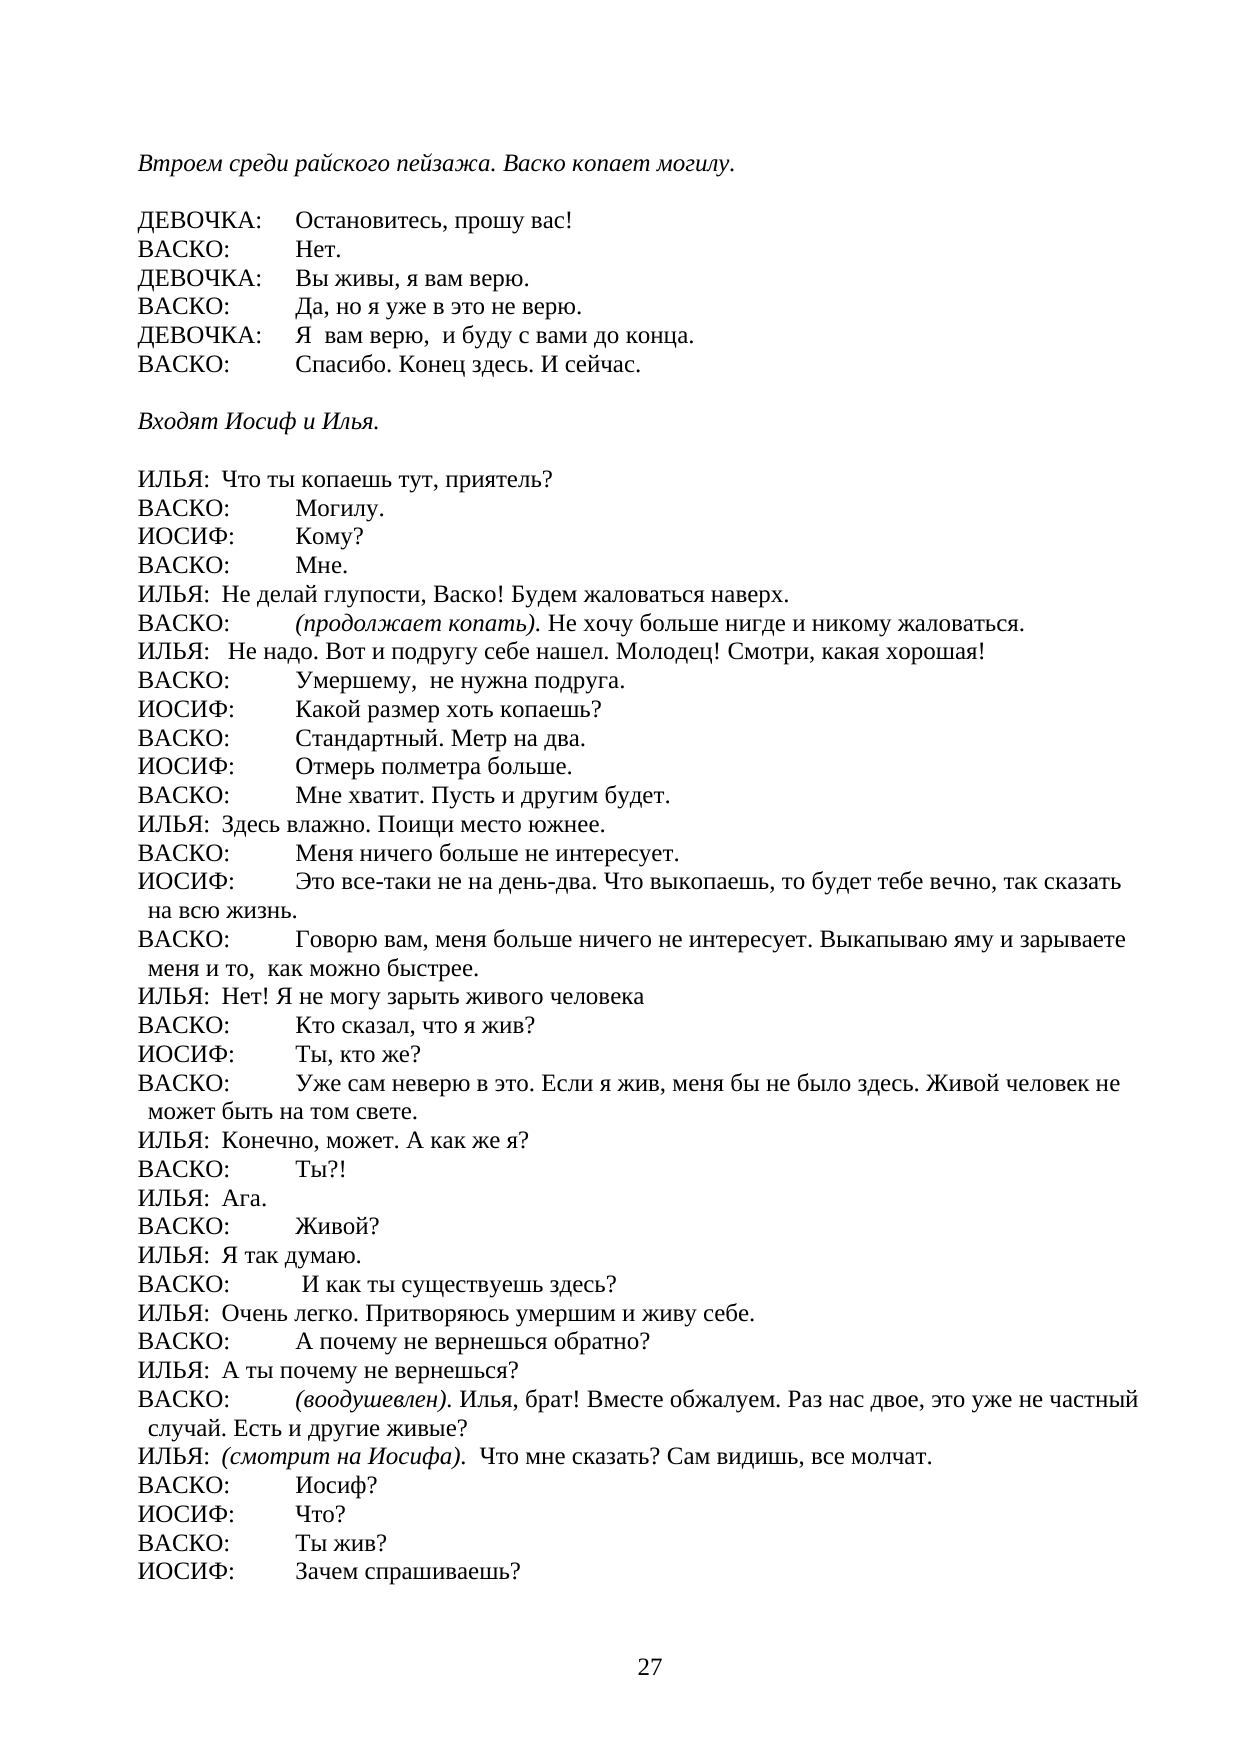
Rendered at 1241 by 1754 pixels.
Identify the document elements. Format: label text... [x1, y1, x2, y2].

text ВАСКО: Нет. [137, 234, 1152, 263]
text ВАСКО: Иосиф? [137, 1470, 1152, 1499]
text ВАСКО: (воодушевлен). Илья, брат! Вместе обжалуем. Раз нас двое, это уже не частный случай. Есть и другие живые? [137, 1384, 1152, 1441]
text ВАСКО: Ты жив? [137, 1528, 1152, 1556]
text ИОСИФ: Что? [137, 1499, 1152, 1528]
text ИЛЬЯ: Я так думаю. [137, 1240, 1152, 1269]
text ИЛЬЯ: Что ты копаешь тут, приятель? [137, 464, 1152, 493]
text ИЛЬЯ: Очень легко. Притворяюсь умершим и живу себе. [137, 1298, 1152, 1326]
text ВАСКО: Да, но я уже в это не верю. [137, 291, 1152, 320]
text ИЛЬЯ: Ага. [137, 1183, 1152, 1211]
text ВАСКО: И как ты существуешь здесь? [137, 1269, 1152, 1298]
text ИОСИФ: Ты, кто же? [137, 1039, 1152, 1068]
text ИЛЬЯ: А ты почему не вернешься? [137, 1355, 1152, 1384]
text ВАСКО: Меня ничего больше не интересует. [137, 838, 1152, 866]
text ИОСИФ: Это все-таки не на день-два. Что выкопаешь, то будет тебе вечно, так сказать на всю жизнь. [137, 866, 1152, 924]
text ВАСКО: А почему не вернешься обратно? [137, 1326, 1152, 1355]
text ИОСИФ: Кому? [137, 521, 1152, 550]
text ВАСКО: Ты?! [137, 1154, 1152, 1183]
text ИЛЬЯ: Конечно, может. А как же я? [137, 1125, 1152, 1154]
text ИЛЬЯ: Нет! Я не могу зарыть живого человека [137, 981, 1152, 1010]
text ВАСКО: Мне хватит. Пусть и другим будет. [137, 780, 1152, 809]
text ВАСКО: Умершему, не нужна подруга. [137, 665, 1152, 694]
text ВАСКО: Кто сказал, что я жив? [137, 1010, 1152, 1039]
text ВАСКО: Мне. [137, 550, 1152, 579]
text ВАСКО: Говорю вам, меня больше ничего не интересует. Выкапываю яму и зарываете меня и то, как можно быстрее. [137, 924, 1152, 981]
text ВАСКО: Живой? [137, 1211, 1152, 1240]
text ИОСИФ: Какой размер хоть копаешь? [137, 694, 1152, 723]
text ВАСКО: (продолжает копать). Не хочу больше нигде и никому жаловаться. [137, 608, 1152, 636]
text Входят Иосиф и Илья. [137, 406, 1152, 435]
text ДЕВОЧКА: Остановитесь, прошу вас! [137, 205, 1152, 234]
text Втроем среди райского пейзажа. Васко копает могилу. [137, 148, 1152, 176]
text ВАСКО: Спасибо. Конец здесь. И сейчас. [137, 349, 1152, 378]
text ДЕВОЧКА: Вы живы, я вам верю. [137, 263, 1152, 291]
text ИОСИФ: Зачем спрашиваешь? [137, 1556, 1152, 1585]
text ИЛЬЯ: Здесь влажно. Поищи место южнее. [137, 809, 1152, 838]
text ИЛЬЯ: (смотрит на Иосифа). Что мне сказать? Сам видишь, все молчат. [137, 1441, 1152, 1470]
text ВАСКО: Стандартный. Метр на два. [137, 723, 1152, 751]
text ИЛЬЯ: Не надо. Вот и подругу себе нашел. Молодец! Смотри, какая хорошая! [137, 636, 1152, 665]
text ИЛЬЯ: Не делай глупости, Васко! Будем жаловаться наверх. [137, 579, 1152, 608]
text ДЕВОЧКА: Я вам верю, и буду с вами до конца. [137, 320, 1152, 349]
text ВАСКО: Могилу. [137, 493, 1152, 521]
text ВАСКО: Уже сам неверю в это. Если я жив, меня бы не было здесь. Живой человек не может быть на том свете. [137, 1068, 1152, 1125]
text ИОСИФ: Отмерь полметра больше. [137, 751, 1152, 780]
